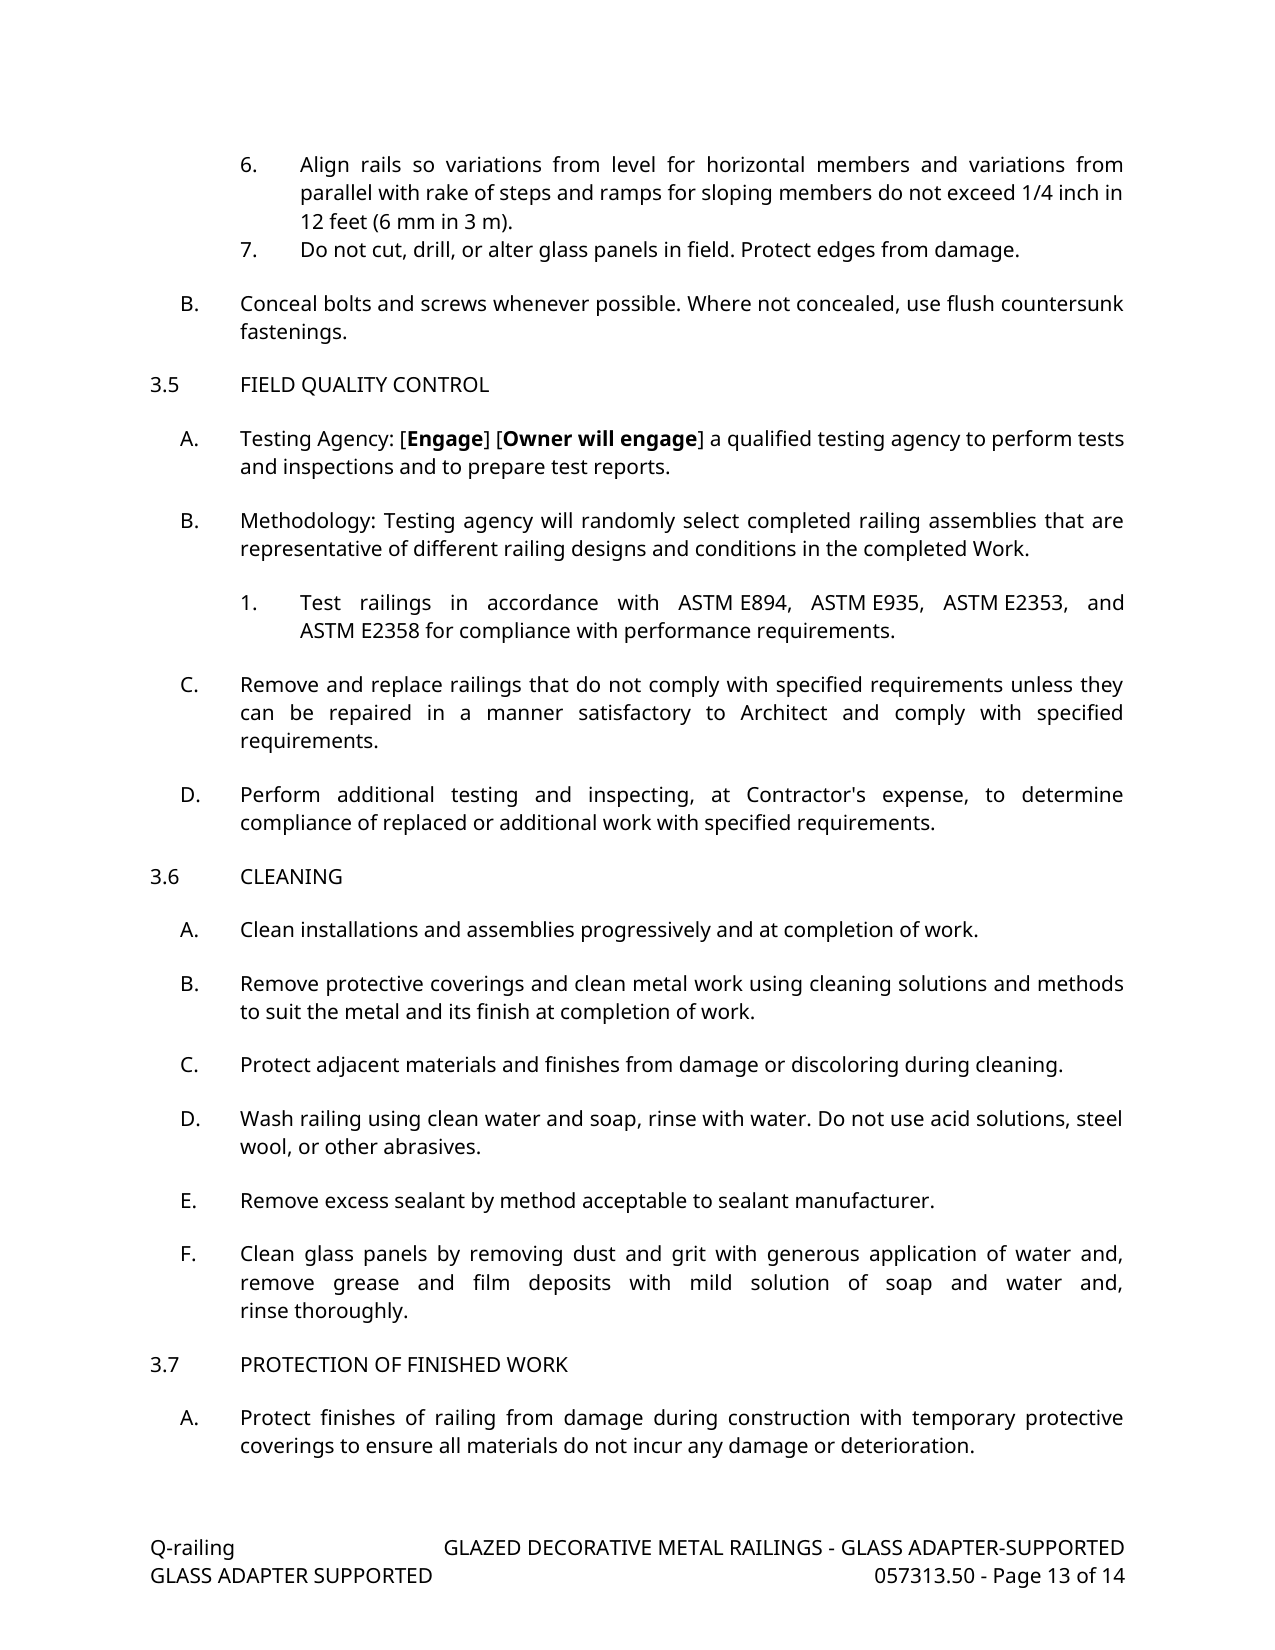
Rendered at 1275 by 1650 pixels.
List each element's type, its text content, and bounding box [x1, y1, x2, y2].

text Protect adjacent materials and finishes from damage or discoloring during cleaning. [180, 1051, 1125, 1079]
text Conceal bolts and screws whenever possible. Where not concealed, use flush countersunk fastenings. [180, 289, 1125, 346]
text Remove excess sealant by method acceptable to sealant manufacturer. [180, 1186, 1125, 1214]
text Wash railing using clean water and soap, rinse with water. Do not use acid solutions, steel wool, or other abrasives. [180, 1104, 1125, 1161]
text Remove and replace railings that do not comply with specified requirements unless they can be repaired in a manner satisfactory to Architect and comply with specified requirements. [180, 670, 1125, 755]
text Perform additional testing and inspecting, at Contractor's expense, to determine compliance of replaced or additional work with specified requirements. [180, 780, 1125, 837]
text Test railings in accordance with ASTM E894, ASTM E935, ASTM E2353, and ASTM E2358 for compliance with performance requirements. [240, 588, 1125, 645]
text FIELD QUALITY CONTROL [150, 371, 1125, 399]
text Clean glass panels by removing dust and grit with generous application of water and, remove grease and film deposits with mild solution of soap and water and, rinse thoroughly. [180, 1239, 1125, 1325]
text Testing Agency: [Engage] [Owner will engage] a qualified testing agency to perform tests and inspections and to prepare test reports. [180, 424, 1125, 481]
text Clean installations and assemblies progressively and at completion of work. [180, 915, 1125, 944]
text Do not cut, drill, or alter glass panels in field. Protect edges from damage. [240, 235, 1125, 264]
text CLEANING [150, 862, 1125, 890]
text Methodology: Testing agency will randomly select completed railing assemblies that are representative of different railing designs and conditions in the completed Work. [180, 506, 1125, 563]
text Align rails so variations from level for horizontal members and variations from parallel with rake of steps and ramps for sloping members do not exceed 1/4 inch in 12 feet (6 mm in 3 m). [240, 150, 1125, 235]
text Protect finishes of railing from damage during construction with temporary protective coverings to ensure all materials do not incur any damage or deterioration. [180, 1403, 1125, 1460]
text Remove protective coverings and clean metal work using cleaning solutions and methods to suit the metal and its finish at completion of work. [180, 969, 1125, 1026]
text protection of finished work [150, 1350, 1125, 1378]
